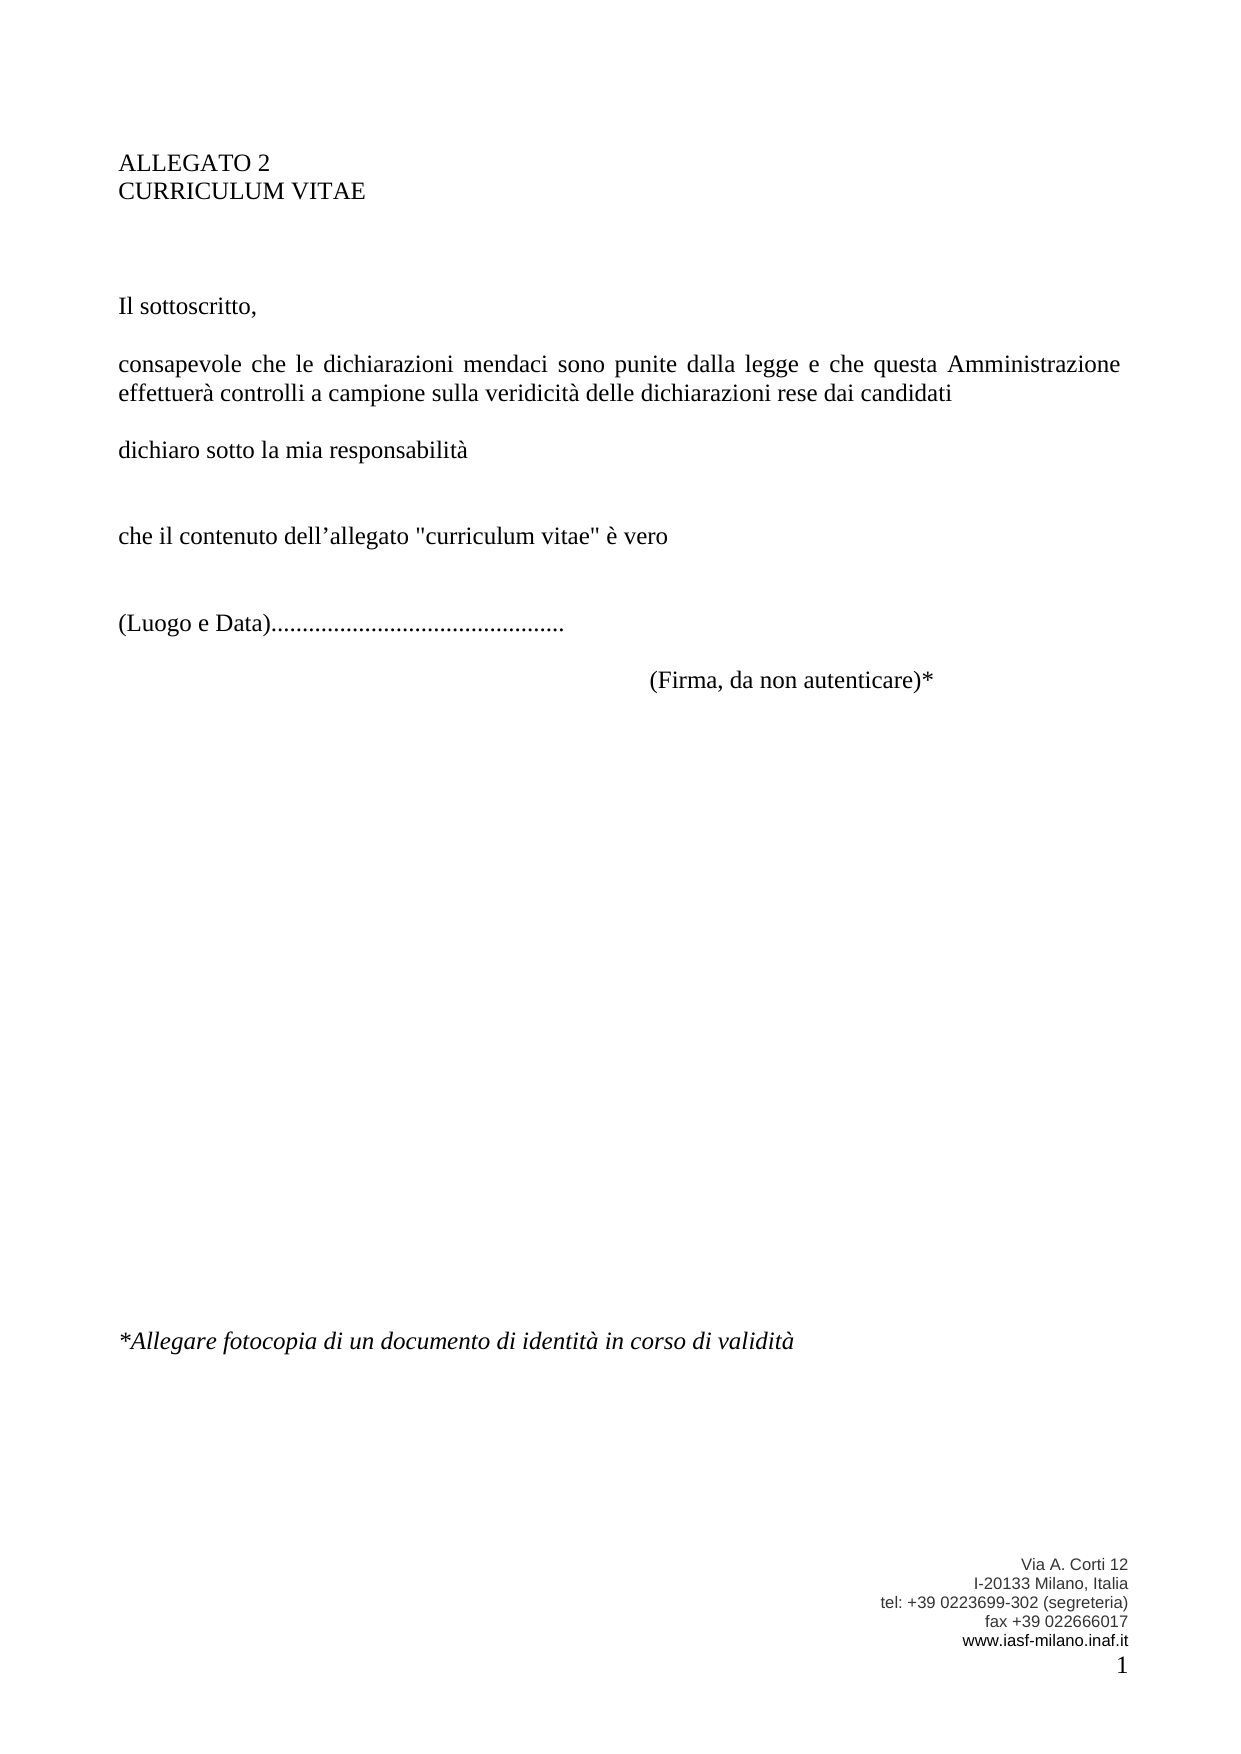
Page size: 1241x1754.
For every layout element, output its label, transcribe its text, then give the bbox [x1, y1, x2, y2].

text che il contenuto dell’allegato "curriculum vitae" è vero [118, 521, 1122, 550]
text ALLEGATO 2 [118, 148, 1122, 176]
text dichiaro sotto la mia responsabilità [118, 435, 1122, 464]
text *Allegare fotocopia di un documento di identità in corso di validità [118, 1326, 1122, 1355]
text CURRICULUM VITAE [118, 176, 1122, 205]
text (Luogo e Data)............................................... [118, 608, 1122, 636]
text Il sottoscritto, [118, 291, 1122, 320]
text consapevole che le dichiarazioni mendaci sono punite dalla legge e che questa Amministrazione effettuerà controlli a campione sulla veridicità delle dichiarazioni rese dai candidati [118, 349, 1122, 406]
text (Firma, da non autenticare)* [118, 665, 1122, 694]
